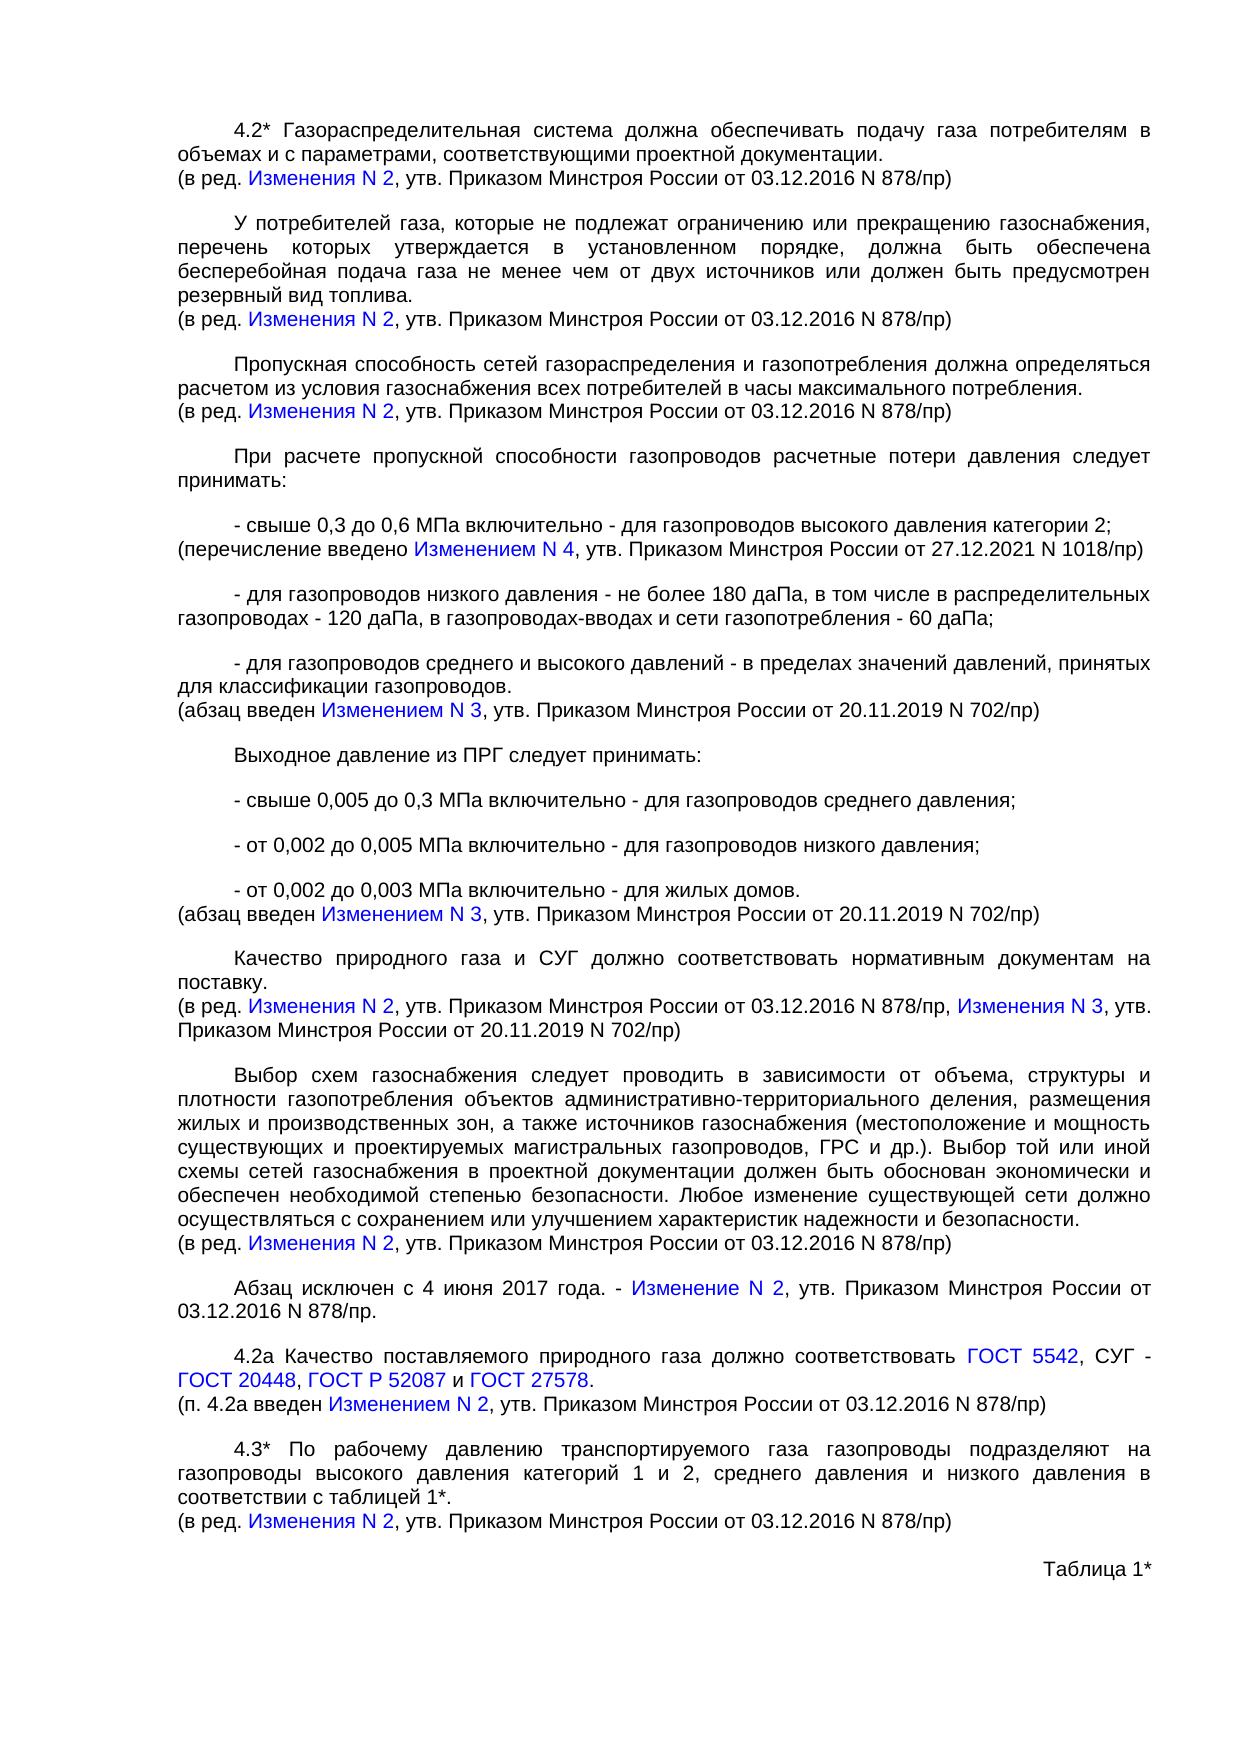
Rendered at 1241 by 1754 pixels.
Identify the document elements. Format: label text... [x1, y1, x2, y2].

text Выходное давление из ПРГ следует принимать: [177, 743, 1152, 767]
text 4.2* Газораспределительная система должна обеспечивать подачу газа потребителям в объемах и с параметрами, соответствующими проектной документации. [177, 118, 1152, 166]
text Абзац исключен с 4 июня 2017 года. - Изменение N 2, утв. Приказом Минстроя России от 03.12.2016 N 878/пр. [177, 1275, 1152, 1323]
text Таблица 1* [177, 1557, 1152, 1581]
text (абзац введен Изменением N 3, утв. Приказом Минстроя России от 20.11.2019 N 702/пр) [177, 901, 1152, 925]
text Пропускная способность сетей газораспределения и газопотребления должна определяться расчетом из условия газоснабжения всех потребителей в часы максимального потребления. [177, 351, 1152, 399]
text (перечисление введено Изменением N 4, утв. Приказом Минстроя России от 27.12.2021 N 1018/пр) [177, 537, 1152, 561]
text - от 0,002 до 0,003 МПа включительно - для жилых домов. [177, 877, 1152, 901]
text (абзац введен Изменением N 3, утв. Приказом Минстроя России от 20.11.2019 N 702/пр) [177, 698, 1152, 722]
text - для газопроводов низкого давления - не более 180 даПа, в том числе в распределительных газопроводах - 120 даПа, в газопроводах-вводах и сети газопотребления - 60 даПа; [177, 582, 1152, 629]
text 4.2а Качество поставляемого природного газа должно соответствовать ГОСТ 5542, СУГ - ГОСТ 20448, ГОСТ Р 52087 и ГОСТ 27578. [177, 1344, 1152, 1392]
text 4.3* По рабочему давлению транспортируемого газа газопроводы подразделяют на газопроводы высокого давления категорий 1 и 2, среднего давления и низкого давления в соответствии с таблицей 1*. [177, 1437, 1152, 1509]
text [177, 166, 1152, 190]
text (в ред. Изменения N 2, утв. Приказом Минстроя России от 03.12.2016 N 878/пр) [177, 399, 1152, 423]
text - от 0,002 до 0,005 МПа включительно - для газопроводов низкого давления; [177, 833, 1152, 857]
text При расчете пропускной способности газопроводов расчетные потери давления следует принимать: [177, 444, 1152, 492]
text - свыше 0,3 до 0,6 МПа включительно - для газопроводов высокого давления категории 2; [177, 513, 1152, 537]
text Выбор схем газоснабжения следует проводить в зависимости от объема, структуры и плотности газопотребления объектов административно-территориального деления, размещения жилых и производственных зон, а также источников газоснабжения (местоположение и мощность существующих и проектируемых магистральных газопроводов, ГРС и др.). Выбор той или иной схемы сетей газоснабжения в проектной документации должен быть обоснован экономически и обеспечен необходимой степенью безопасности. Любое изменение существующей сети должно осуществляться с сохранением или улучшением характеристик надежности и безопасности. [177, 1063, 1152, 1231]
text (в ред. Изменения N 2, утв. Приказом Минстроя России от 03.12.2016 N 878/пр) [177, 1509, 1152, 1533]
text - для газопроводов среднего и высокого давлений - в пределах значений давлений, принятых для классификации газопроводов. [177, 650, 1152, 698]
text Качество природного газа и СУГ должно соответствовать нормативным документам на поставку. [177, 946, 1152, 994]
text (в ред. Изменения N 2, утв. Приказом Минстроя России от 03.12.2016 N 878/пр) [177, 307, 1152, 331]
text У потребителей газа, которые не подлежат ограничению или прекращению газоснабжения, перечень которых утверждается в установленном порядке, должна быть обеспечена бесперебойная подача газа не менее чем от двух источников или должен быть предусмотрен резервный вид топлива. [177, 211, 1152, 307]
text (в ред. Изменения N 2, утв. Приказом Минстроя России от 03.12.2016 N 878/пр, Изменения N 3, утв. Приказом Минстроя России от 20.11.2019 N 702/пр) [177, 994, 1152, 1042]
text (в ред. Изменения N 2, утв. Приказом Минстроя России от 03.12.2016 N 878/пр) [177, 1231, 1152, 1254]
text - свыше 0,005 до 0,3 МПа включительно - для газопроводов среднего давления; [177, 788, 1152, 812]
text (п. 4.2а введен Изменением N 2, утв. Приказом Минстроя России от 03.12.2016 N 878/пр) [177, 1392, 1152, 1416]
